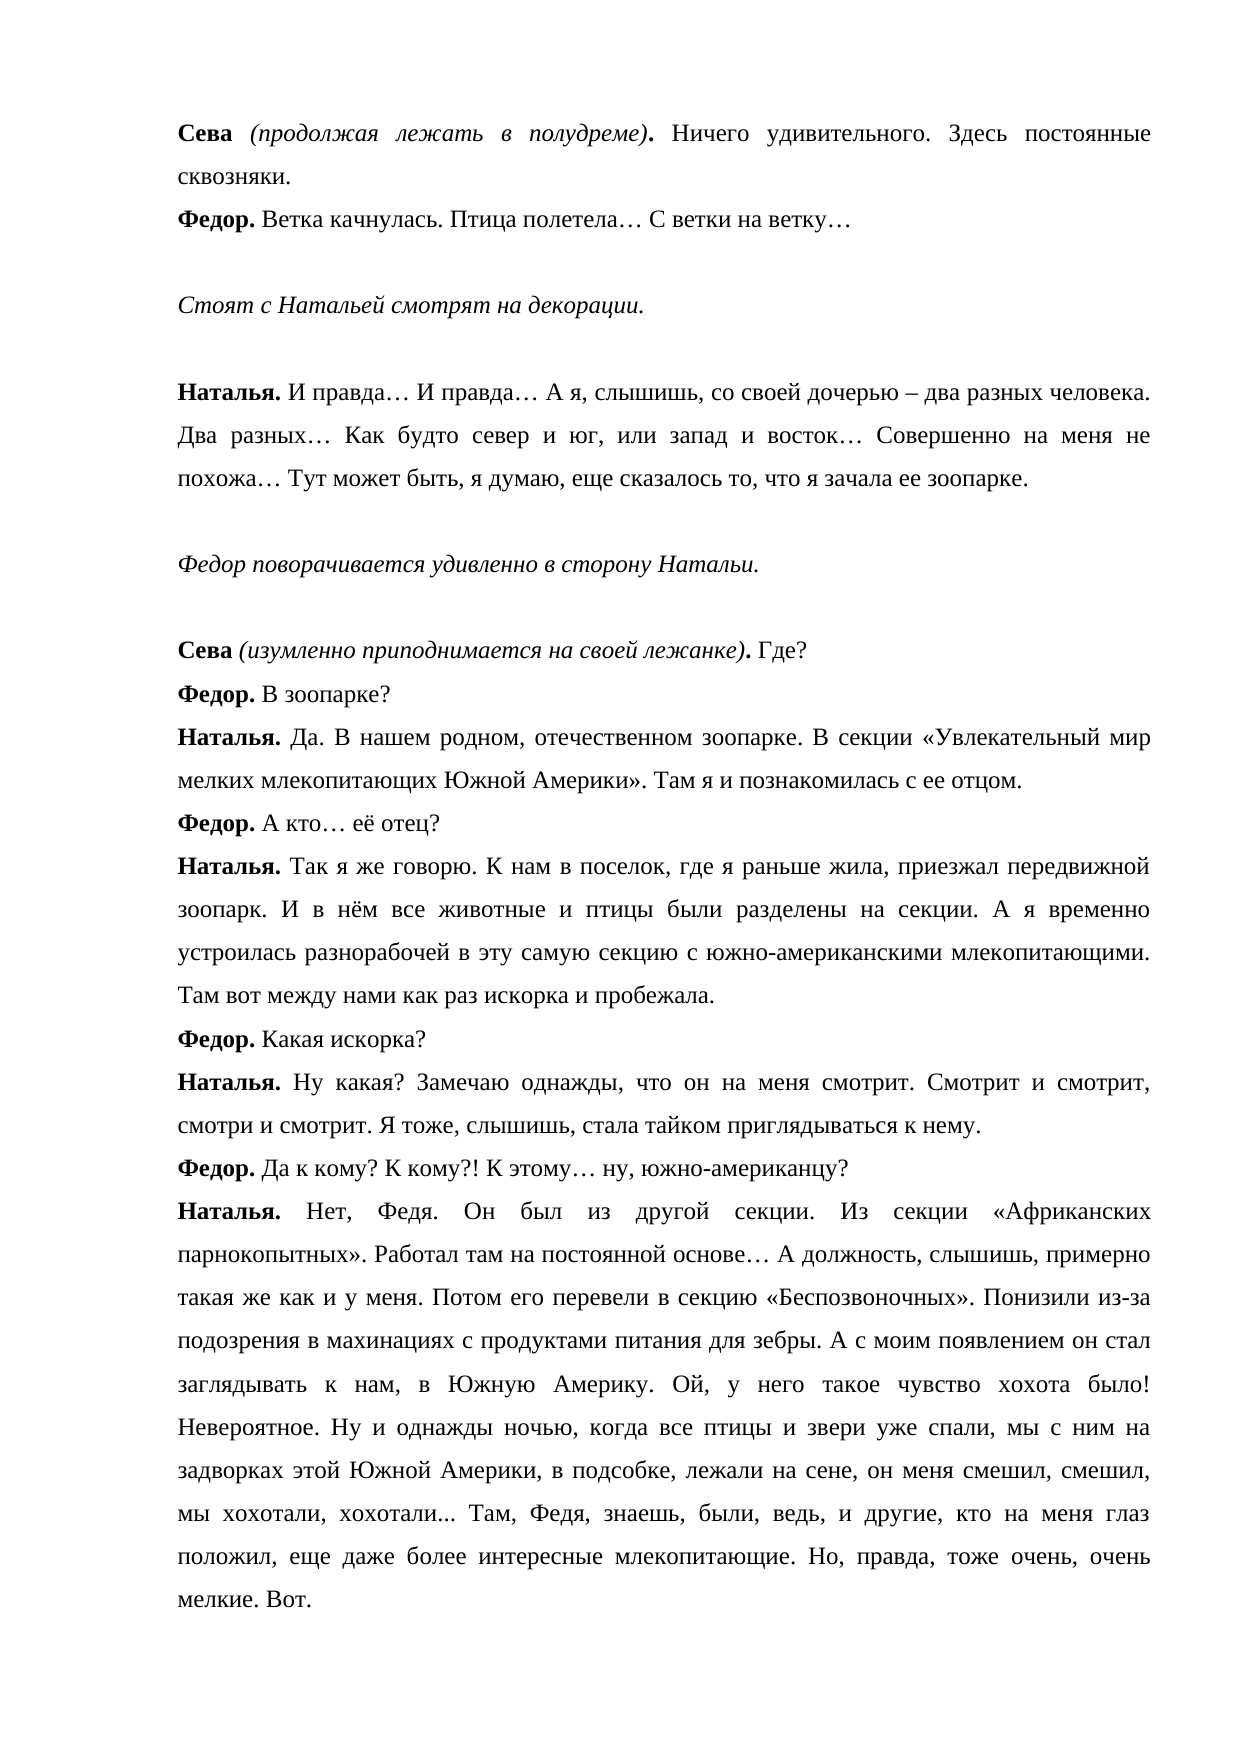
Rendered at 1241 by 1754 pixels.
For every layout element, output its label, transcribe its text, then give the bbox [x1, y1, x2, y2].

text Федор. Какая искорка? [177, 1024, 1152, 1052]
text Наталья. Нет, Федя. Он был из другой секции. Из секции «Африканских парнокопытных». Работал там на постоянной основе… А должность, слышишь, примерно такая же как и у меня. Потом его перевели в секцию «Беспозвоночных». Понизили из-за подозрения в махинациях с продуктами питания для зебры. А с моим появлением он стал заглядывать к нам, в Южную Америку. Ой, у него такое чувство хохота было! Невероятное. Ну и однажды ночью, когда все птицы и звери уже спали, мы с ним на задворках этой Южной Америки, в подсобке, лежали на сене, он меня смешил, смешил, мы хохотали, хохотали... Там, Федя, знаешь, были, ведь, и другие, кто на меня глаз положил, еще даже более интересные млекопитающие. Но, правда, тоже очень, очень мелкие. Вот. [177, 1196, 1152, 1613]
text Федор. Ветка качнулась. Птица полетела… С ветки на ветку… [177, 204, 1152, 233]
text Федор. А кто… её отец? [177, 808, 1152, 837]
text Наталья. Так я же говорю. К нам в поселок, где я раньше жила, приезжал передвижной зоопарк. И в нём все животные и птицы были разделены на секции. А я временно устроилась разнорабочей в эту самую секцию с южно-американскими млекопитающими. Там вот между нами как раз искорка и пробежала. [177, 851, 1152, 1009]
text Сева (изумленно приподнимается на своей лежанке). Где? [177, 636, 1152, 664]
text Наталья. Ну какая? Замечаю однажды, что он на меня смотрит. Смотрит и смотрит, смотри и смотрит. Я тоже, слышишь, стала тайком приглядываться к нему. [177, 1067, 1152, 1139]
text Федор. В зоопарке? [177, 679, 1152, 707]
text Стоят с Натальей смотрят на декорации. [177, 291, 1152, 319]
text Федор поворачивается удивленно в сторону Натальи. [177, 549, 1152, 578]
text Сева (продолжая лежать в полудреме). Ничего удивительного. Здесь постоянные сквозняки. [177, 118, 1152, 190]
text Наталья. И правда… И правда… А я, слышишь, со своей дочерью – два разных человека. Два разных… Как будто север и юг, или запад и восток… Совершенно на меня не похожа… Тут может быть, я думаю, еще сказалось то, что я зачала ее зоопарке. [177, 377, 1152, 492]
text Федор. Да к кому? К кому?! К этому… ну, южно-американцу? [177, 1153, 1152, 1182]
text Наталья. Да. В нашем родном, отечественном зоопарке. В секции «Увлекательный мир мелких млекопитающих Южной Америки». Там я и познакомилась с ее отцом. [177, 722, 1152, 794]
